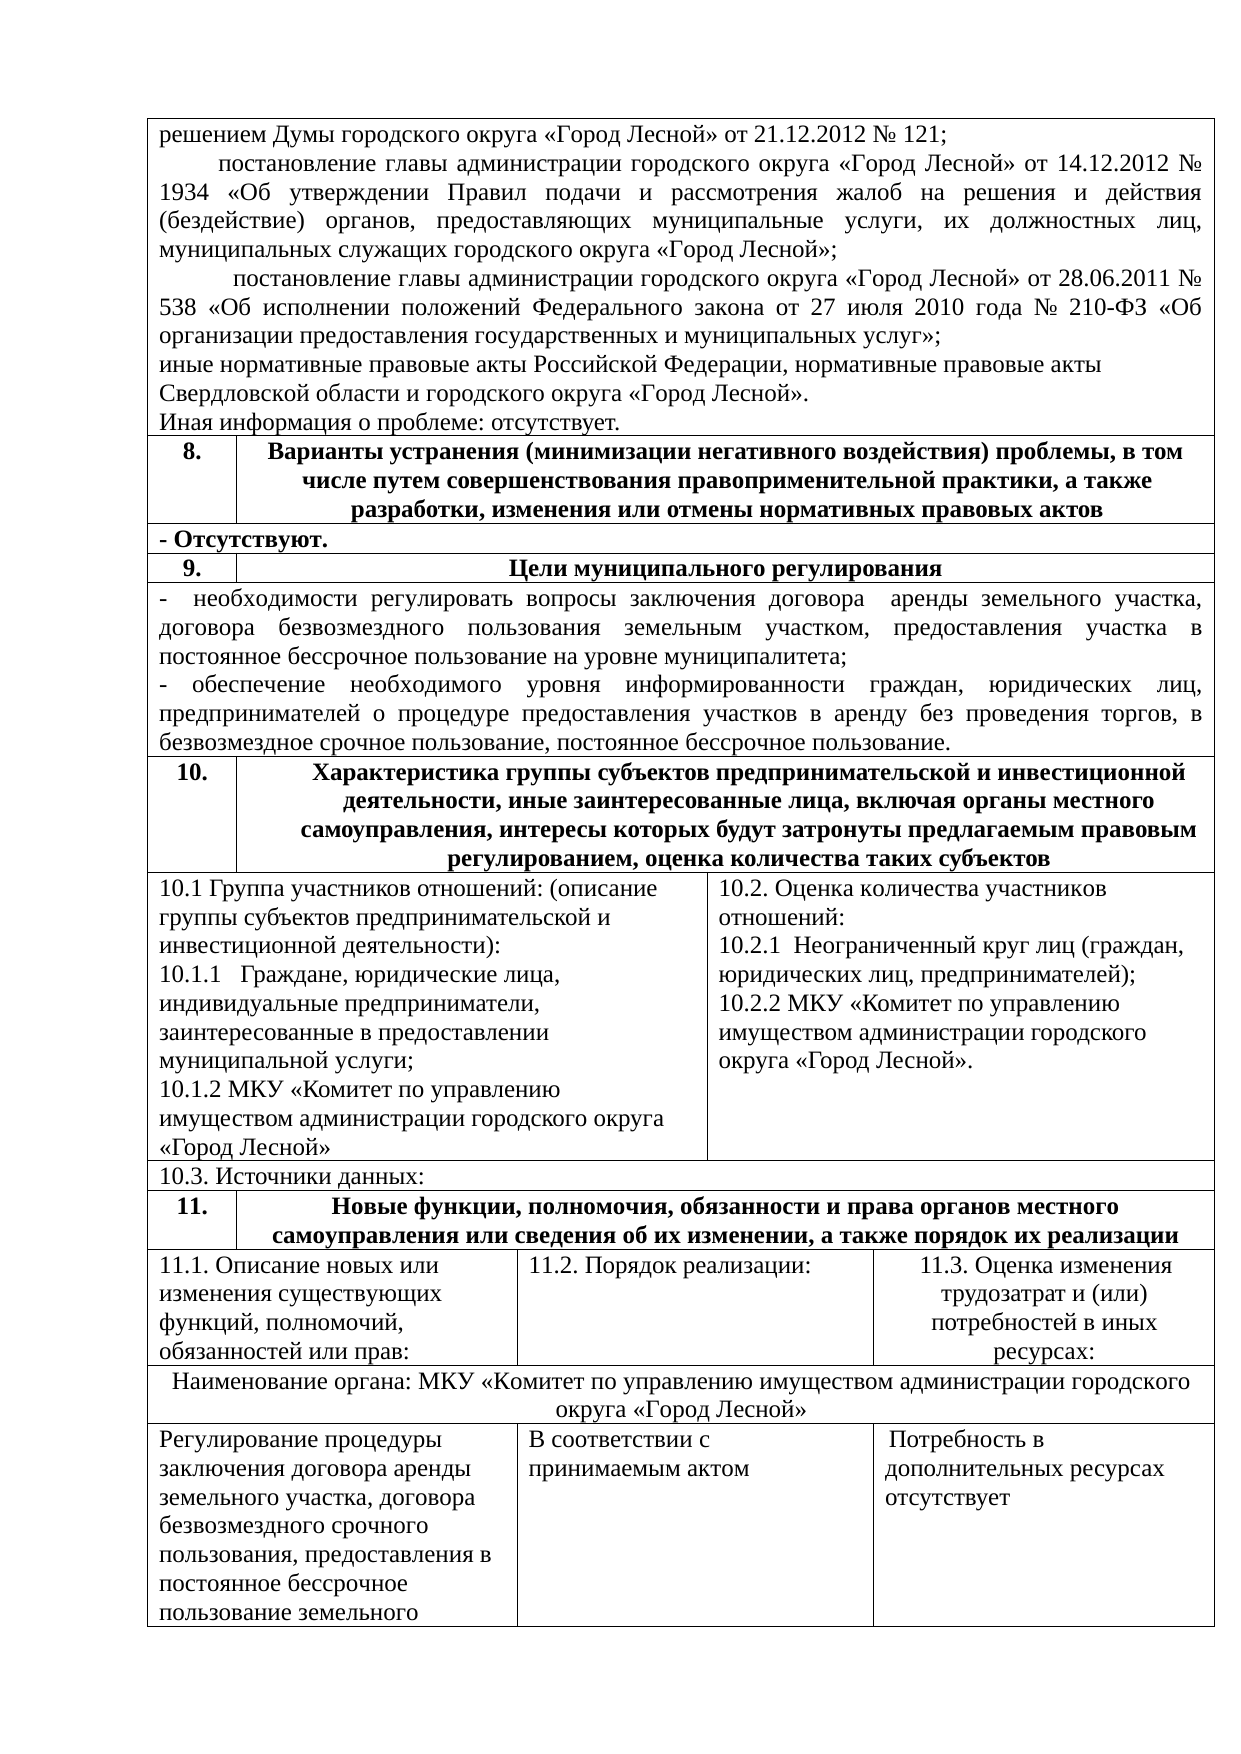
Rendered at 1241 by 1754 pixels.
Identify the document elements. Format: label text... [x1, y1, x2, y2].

table_cell 11. [148, 1191, 236, 1249]
table_cell Характеристика группы субъектов предпринимательской и инвестиционной деятельности, иные заинтересованные лица, включая органы местного самоуправления, интересы которых будут затронуты предлагаемым правовым регулированием, оценка количества таких субъектов [237, 757, 1214, 872]
table_cell 10.2. Оценка количества участников отношений: 10.2.1 Неограниченный круг лиц (граждан, юридических лиц, предпринимателей); 10.2.2 МКУ «Комитет по управлению имуществом администрации городского округа «Город Лесной». [708, 873, 1214, 1160]
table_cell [518, 1424, 873, 1626]
table_cell 11.1. Описание новых или изменения существующих функций, полномочий, обязанностей или прав: [148, 1250, 517, 1365]
table_cell - Отсутствуют. [148, 524, 1214, 552]
table_cell 10.1 Группа участников отношений: (описание группы субъектов предпринимательской и инвестиционной деятельности): 10.1.1 Граждане, юридические лица, индивидуальные предприниматели, заинтересованные в предоставлении муниципальной услуги; 10.1.2 МКУ «Комитет по управлению имуществом администрации городского округа «Город Лесной» [148, 873, 707, 1160]
table_cell Наименование органа: МКУ «Комитет по управлению имуществом администрации городского округа «Город Лесной» [148, 1366, 1214, 1423]
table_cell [874, 1424, 1214, 1626]
table_cell 8. [148, 436, 236, 523]
table_cell - необходимости регулировать вопросы заключения договора аренды земельного участка, договора безвозмездного пользования земельным участком, предоставления участка в постоянное бессрочное пользование на уровне муниципалитета; - обеспечение необходимого уровня информированности граждан, юридических лиц, предпринимателей о процедуре предоставления участков в аренду без проведения торгов, в безвозмездное срочное пользование, постоянное бессрочное пользование. [148, 583, 1214, 756]
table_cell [148, 119, 1214, 435]
table_cell 11.3. Оценка изменения трудозатрат и (или) потребностей в иных ресурсах: [874, 1250, 1214, 1365]
table_cell Цели муниципального регулирования [237, 554, 1214, 582]
table_cell 11.2. Порядок реализации: [518, 1250, 873, 1365]
table_cell 10. [148, 757, 236, 872]
table_cell Новые функции, полномочия, обязанности и права органов местного самоуправления или сведения об их изменении, а также порядок их реализации [237, 1191, 1214, 1249]
table_cell Варианты устранения (минимизации негативного воздействия) проблемы, в том числе путем совершенствования правоприменительной практики, а также разработки, изменения или отмены нормативных правовых актов [237, 436, 1214, 523]
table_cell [148, 1424, 517, 1626]
table_cell 10.3. Источники данных: [148, 1161, 1214, 1190]
table_cell 9. [148, 554, 236, 582]
